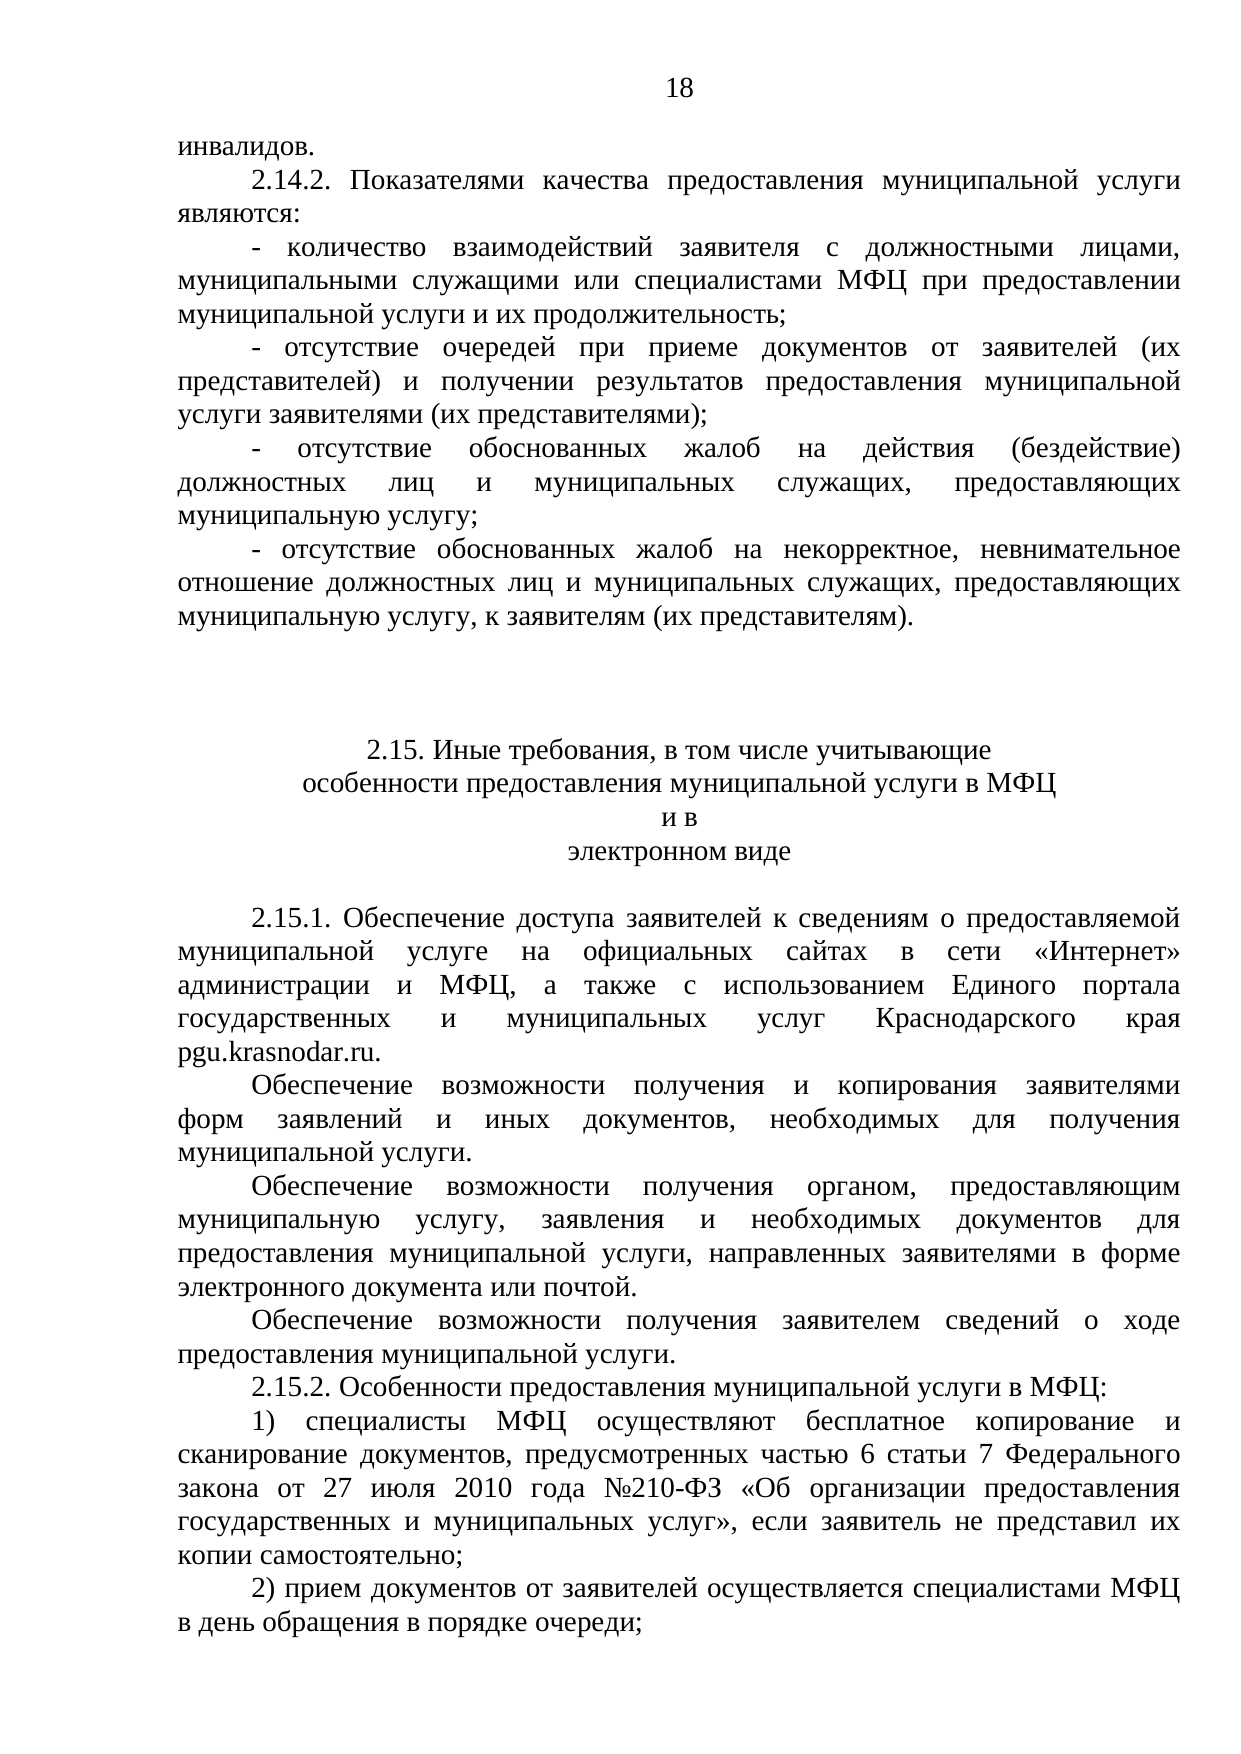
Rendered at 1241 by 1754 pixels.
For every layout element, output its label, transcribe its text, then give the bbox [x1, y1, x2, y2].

text Обеспечение возможности получения органом, предоставляющим муниципальную услугу, заявления и необходимых документов для предоставления муниципальной услуги, направленных заявителями в форме электронного документа или почтой. [177, 1168, 1181, 1302]
text 2.15.1. Обеспечение доступа заявителей к сведениям о предоставляемой муниципальной услуге на официальных сайтах в сети «Интернет» администрации и МФЦ, а также с использованием Единого портала государственных и муниципальных услуг Краснодарского края pgu.krasnodar.ru. [177, 900, 1181, 1068]
text 2.15. Иные требования, в том числе учитывающие особенности предоставления муниципальной услуги в МФЦ и в [295, 732, 1063, 833]
text - количество взаимодействий заявителя с должностными лицами, муниципальными служащими или специалистами МФЦ при предоставлении муниципальной услуги и их продолжительность; [177, 229, 1181, 330]
text 2.14.2. Показателями качества предоставления муниципальной услуги являются: [177, 162, 1181, 229]
text Обеспечение возможности получения заявителем сведений о ходе предоставления муниципальной услуги. [177, 1302, 1181, 1369]
text электронном виде [295, 833, 1063, 866]
text 1) специалисты МФЦ осуществляют бесплатное копирование и сканирование документов, предусмотренных частью 6 статьи 7 Федерального закона от 27 июля 2010 года №210-ФЗ «Об организации предоставления государственных и муниципальных услуг», если заявитель не представил их копии самостоятельно; [177, 1403, 1181, 1571]
text Обеспечение возможности получения и копирования заявителями форм заявлений и иных документов, необходимых для получения муниципальной услуги. [177, 1068, 1181, 1168]
text - отсутствие обоснованных жалоб на действия (бездействие) должностных лиц и муниципальных служащих, предоставляющих муниципальную услугу; [177, 430, 1181, 531]
text 2) прием документов от заявителей осуществляется специалистами МФЦ в день обращения в порядке очереди; [177, 1571, 1181, 1638]
text 2.15.2. Особенности предоставления муниципальной услуги в МФЦ: [177, 1369, 1181, 1403]
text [177, 128, 1181, 162]
text - отсутствие очередей при приеме документов от заявителей (их представителей) и получении результатов предоставления муниципальной услуги заявителями (их представителями); [177, 330, 1181, 430]
text - отсутствие обоснованных жалоб на некорректное, невнимательное отношение должностных лиц и муниципальных служащих, предоставляющих муниципальную услугу, к заявителям (их представителям). [177, 531, 1181, 632]
